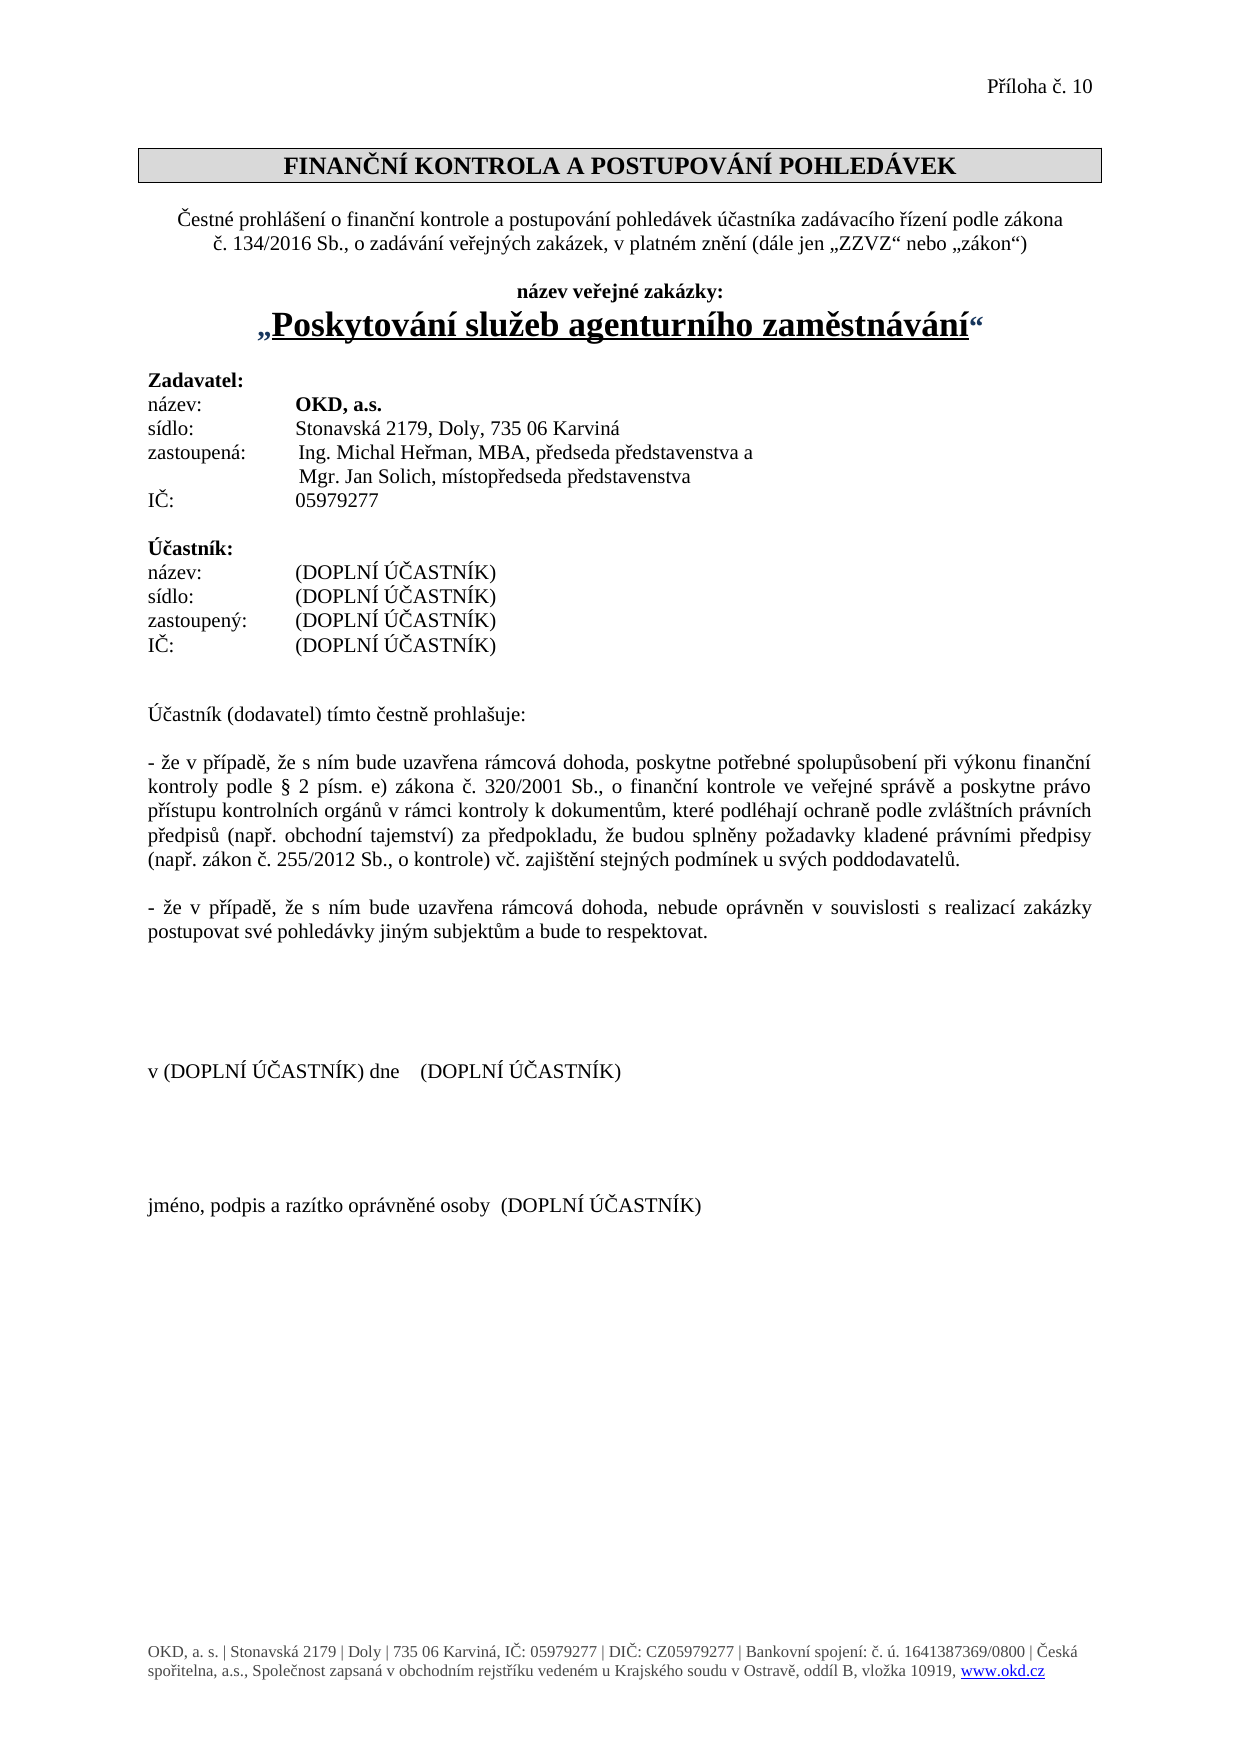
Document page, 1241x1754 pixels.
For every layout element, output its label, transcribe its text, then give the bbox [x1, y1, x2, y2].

text - že v případě, že s ním bude uzavřena rámcová dohoda, poskytne potřebné spolupůsobení při výkonu finanční kontroly podle § 2 písm. e) zákona č. 320/2001 Sb., o finanční kontrole ve veřejné správě a poskytne právo přístupu kontrolních orgánů v rámci kontroly k dokumentům, které podléhají ochraně podle zvláštních právních předpisů (např. obchodní tajemství) za předpokladu, že budou splněny požadavky kladené právními předpisy (např. zákon č. 255/2012 Sb., o kontrole) vč. zajištění stejných podmínek u svých poddodavatelů. [148, 750, 1093, 871]
text IČ: (DOPLNÍ ÚČASTNÍK) [148, 632, 1093, 657]
text zastoupená: Ing. Michal Heřman, MBA, předseda představenstva a [148, 440, 1093, 464]
text IČ: 05979277 [148, 488, 1093, 512]
text název: (DOPLNÍ ÚČASTNÍK) [148, 560, 1093, 584]
text Finanční kontrola a postupování pohledávek [139, 149, 1101, 182]
text Mgr. Jan Solich, místopředseda představenstva [148, 464, 1093, 488]
text Účastník: [148, 536, 1093, 560]
text v (DOPLNÍ ÚČASTNÍK) dne (DOPLNÍ ÚČASTNÍK) [148, 1059, 1093, 1083]
text Účastník (dodavatel) tímto čestně prohlašuje: [148, 702, 1093, 726]
text název: OKD, a.s. [148, 392, 1093, 416]
text jméno, podpis a razítko oprávněné osoby (DOPLNÍ ÚČASTNÍK) [148, 1193, 1093, 1217]
text zastoupený: (DOPLNÍ ÚČASTNÍK) [148, 608, 1093, 632]
text sídlo: (DOPLNÍ ÚČASTNÍK) [148, 584, 1093, 608]
text sídlo: Stonavská 2179, Doly, 735 06 Karviná [148, 416, 1093, 440]
text Čestné prohlášení o finanční kontrole a postupování pohledávek účastníka zadávacího řízení podle zákona č. 134/2016 Sb., o zadávání veřejných zakázek, v platném znění (dále jen „ZZVZ“ nebo „zákon“) [148, 207, 1093, 255]
text název veřejné zakázky: [148, 279, 1093, 303]
text „Poskytování služeb agenturního zaměstnávání“ [148, 303, 1093, 344]
text Zadavatel: [148, 368, 1093, 392]
text - že v případě, že s ním bude uzavřena rámcová dohoda, nebude oprávněn v souvislosti s realizací zakázky postupovat své pohledávky jiným subjektům a bude to respektovat. [148, 895, 1093, 943]
